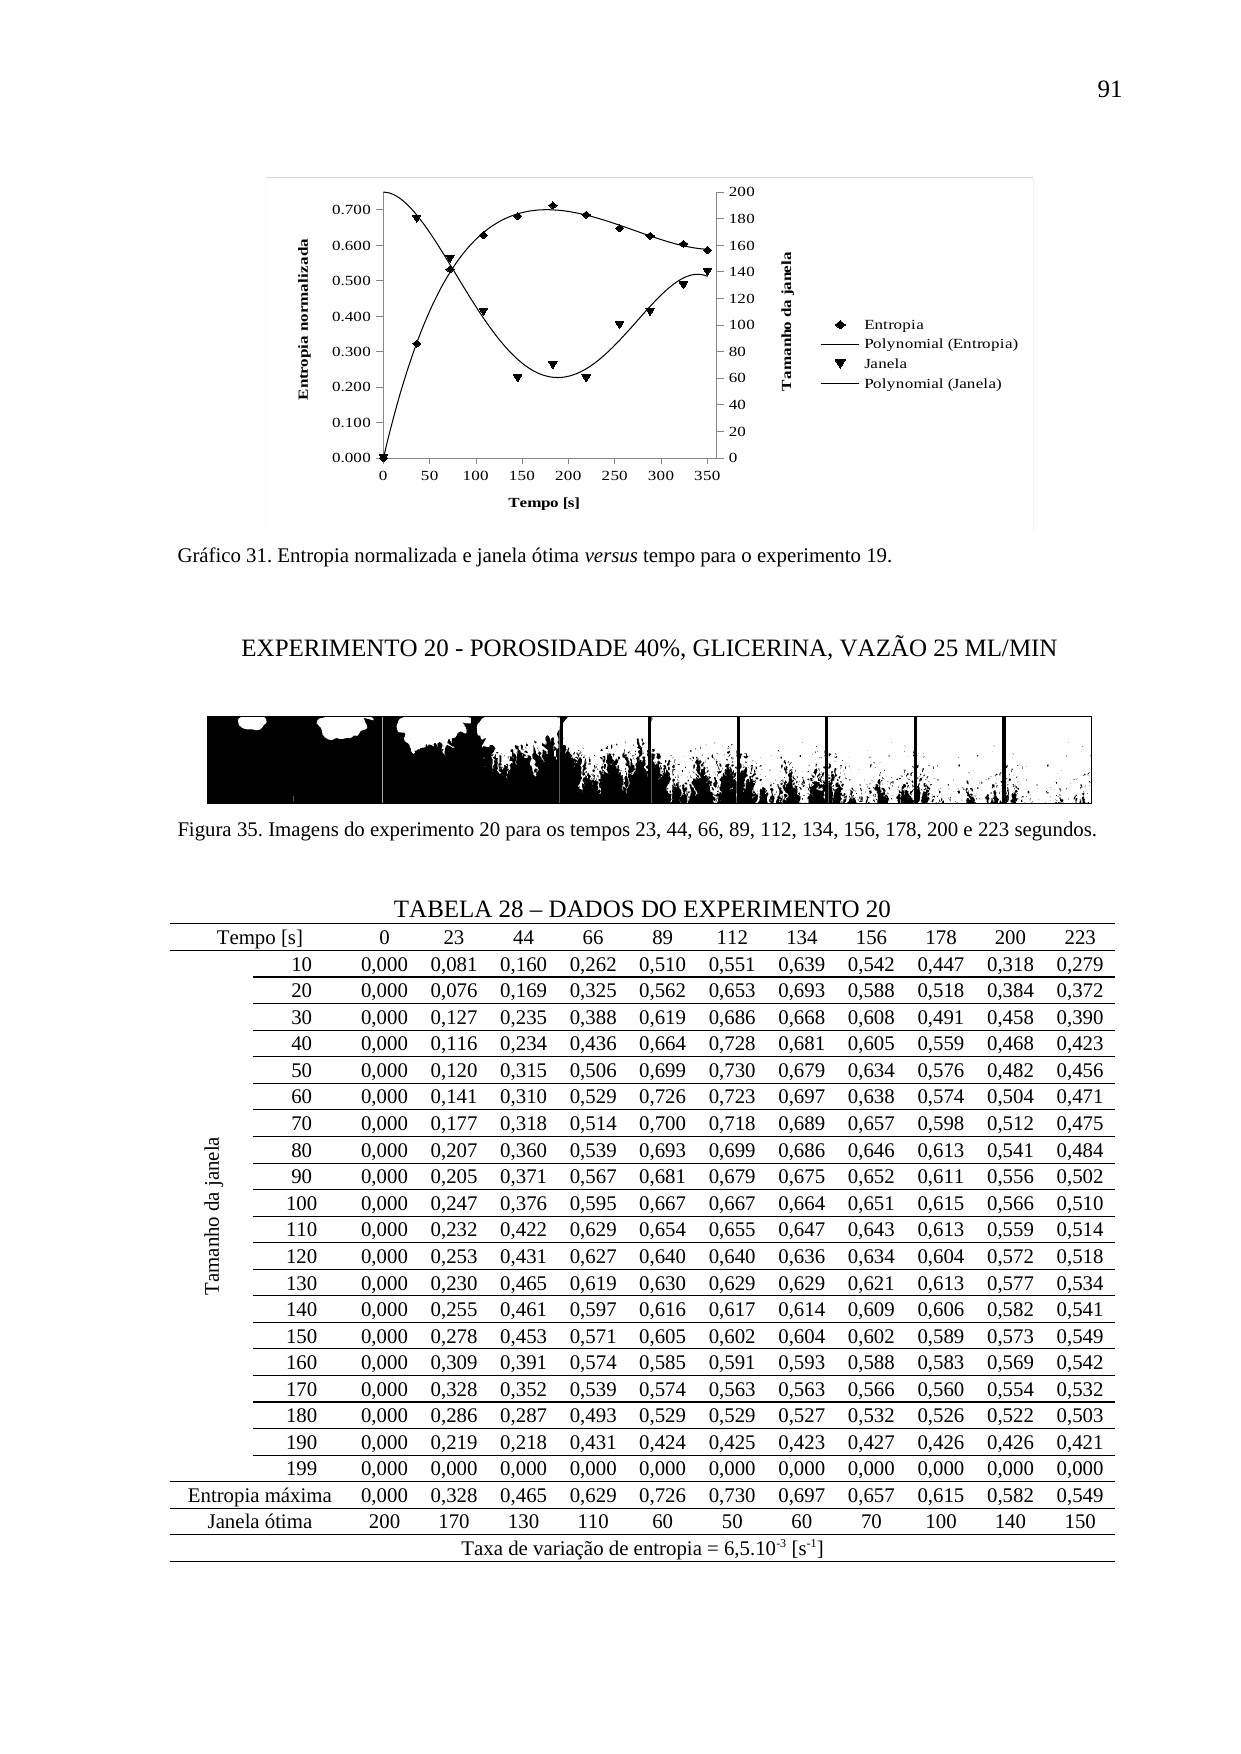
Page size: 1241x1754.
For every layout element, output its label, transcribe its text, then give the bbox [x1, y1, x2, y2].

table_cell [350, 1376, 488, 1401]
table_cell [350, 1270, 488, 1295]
picture [740, 717, 825, 803]
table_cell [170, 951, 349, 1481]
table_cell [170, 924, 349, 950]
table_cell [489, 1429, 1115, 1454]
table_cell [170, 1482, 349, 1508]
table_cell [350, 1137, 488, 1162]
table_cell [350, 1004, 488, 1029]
picture [563, 717, 648, 803]
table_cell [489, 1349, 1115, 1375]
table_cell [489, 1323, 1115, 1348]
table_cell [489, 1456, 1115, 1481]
text EXPERIMENTO 20 - POROSIDADE 40%, GLICERINA, VAZÃO 25 ML/MIN [177, 633, 1122, 662]
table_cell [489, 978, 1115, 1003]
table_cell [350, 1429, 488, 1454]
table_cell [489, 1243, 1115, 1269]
picture [386, 717, 471, 803]
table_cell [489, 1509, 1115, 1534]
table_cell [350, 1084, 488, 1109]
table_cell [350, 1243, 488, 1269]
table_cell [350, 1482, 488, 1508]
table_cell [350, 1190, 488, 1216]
picture [209, 717, 294, 803]
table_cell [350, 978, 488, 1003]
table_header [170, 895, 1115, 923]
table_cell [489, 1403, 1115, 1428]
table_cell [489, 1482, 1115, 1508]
text Gráfico 31. Entropia normalizada e janela ótima versus tempo para o experimento 19. [177, 543, 1122, 567]
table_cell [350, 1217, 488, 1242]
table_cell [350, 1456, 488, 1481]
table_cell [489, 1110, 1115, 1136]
picture [828, 717, 914, 803]
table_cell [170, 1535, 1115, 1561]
picture [1006, 717, 1091, 803]
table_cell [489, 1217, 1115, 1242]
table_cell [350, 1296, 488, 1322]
picture [297, 717, 383, 803]
picture [651, 717, 737, 803]
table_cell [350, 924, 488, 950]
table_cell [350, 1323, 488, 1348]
picture [917, 717, 1002, 803]
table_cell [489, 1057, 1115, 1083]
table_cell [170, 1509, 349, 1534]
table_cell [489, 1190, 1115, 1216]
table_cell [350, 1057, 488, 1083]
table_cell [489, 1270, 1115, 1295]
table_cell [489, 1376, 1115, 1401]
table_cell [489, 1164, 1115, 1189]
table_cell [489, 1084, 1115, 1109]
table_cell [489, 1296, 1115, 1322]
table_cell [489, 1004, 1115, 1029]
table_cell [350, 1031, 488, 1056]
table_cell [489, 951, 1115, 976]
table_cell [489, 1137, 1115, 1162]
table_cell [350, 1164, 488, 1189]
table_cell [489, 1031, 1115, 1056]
picture [474, 717, 560, 803]
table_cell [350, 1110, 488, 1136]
text Figura 35. Imagens do experimento 20 para os tempos 23, 44, 66, 89, 112, 134, 156, 178, 200 e 223 segundos. [177, 817, 1122, 841]
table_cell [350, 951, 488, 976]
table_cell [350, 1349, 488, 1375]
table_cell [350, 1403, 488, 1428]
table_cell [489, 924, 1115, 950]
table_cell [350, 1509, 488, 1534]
